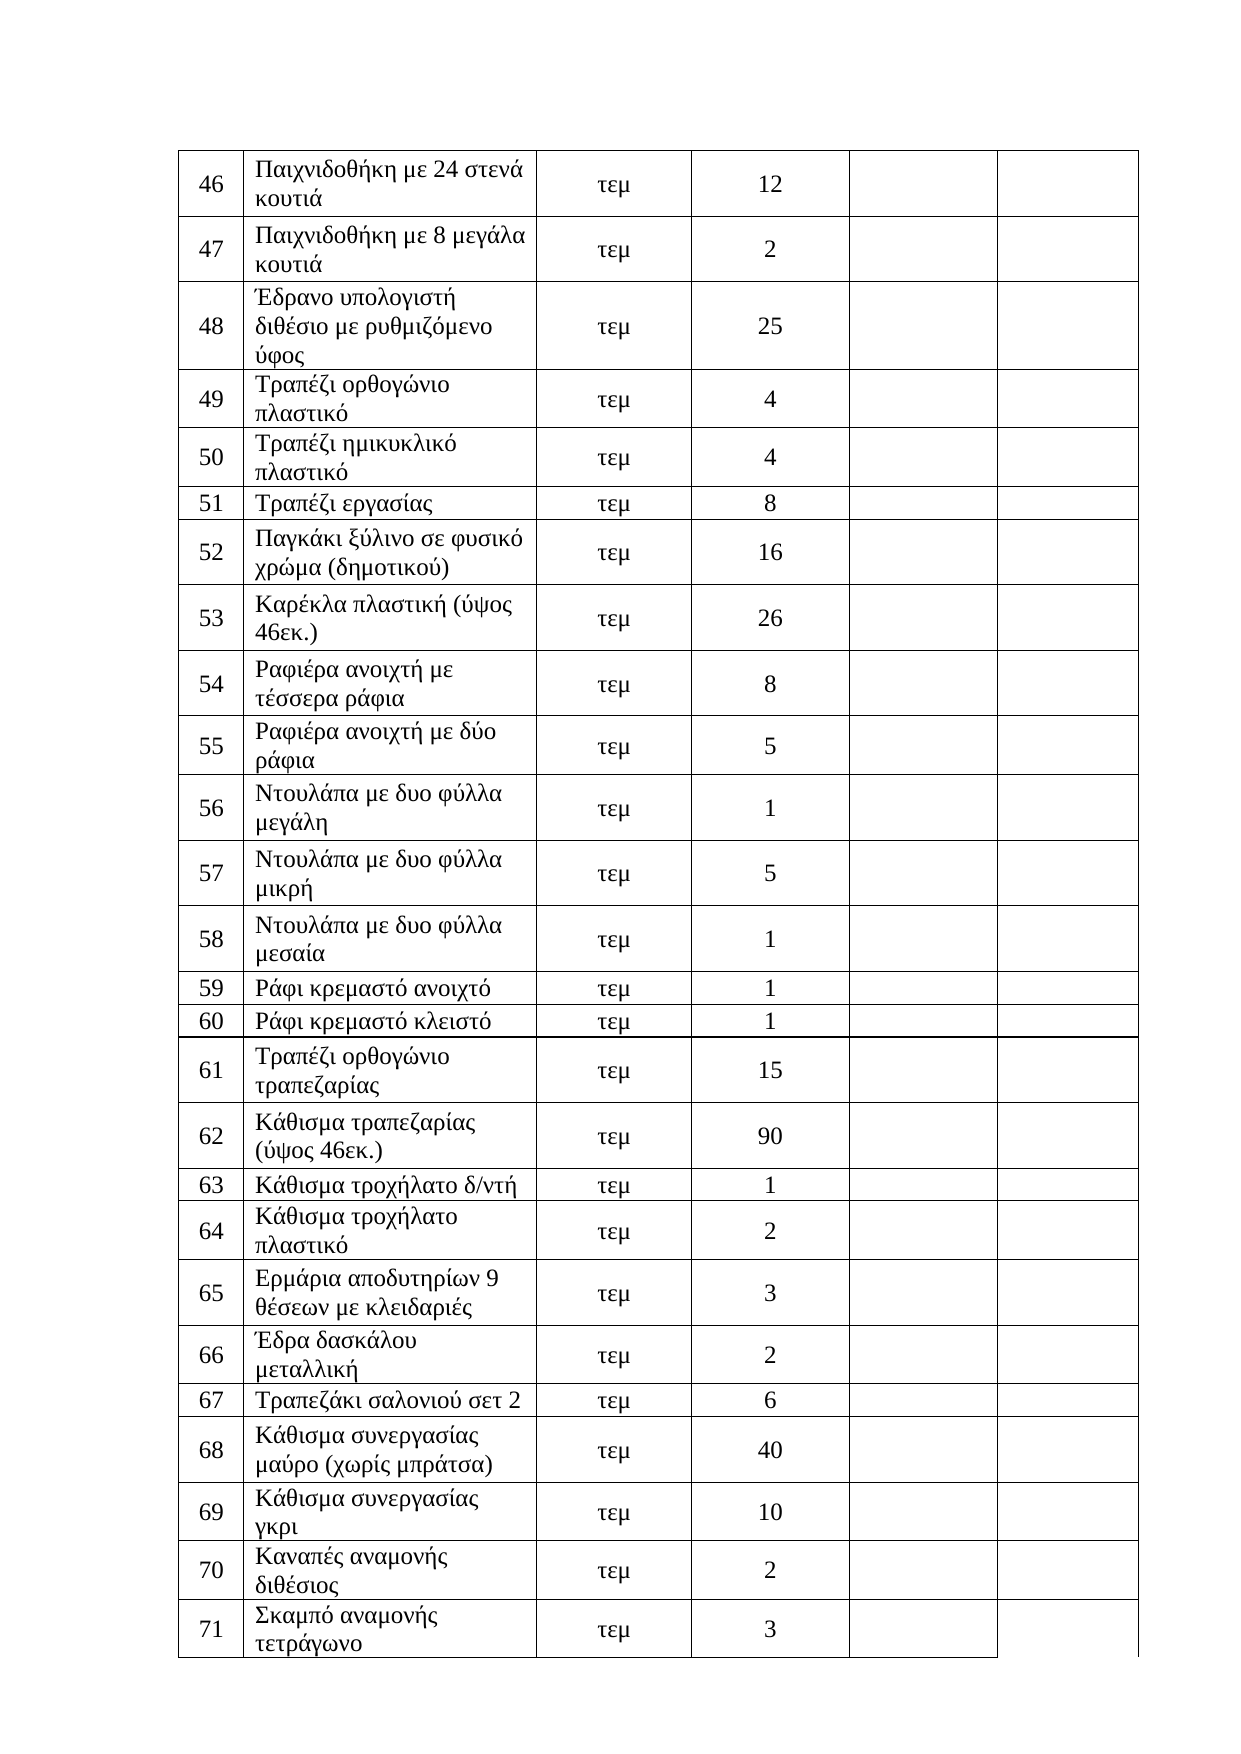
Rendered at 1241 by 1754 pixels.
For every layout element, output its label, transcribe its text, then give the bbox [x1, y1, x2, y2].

table_cell [850, 775, 997, 839]
table_cell 59 [179, 972, 243, 1003]
table_cell τεμ [537, 1326, 691, 1383]
table_cell [998, 1169, 1138, 1200]
table_cell τεμ [537, 1600, 691, 1657]
table_cell 3 [692, 1260, 849, 1324]
table_cell 90 [692, 1103, 849, 1168]
table_cell 8 [692, 651, 849, 715]
table_cell Ραφιέρα ανοιχτή με δύο ράφια [244, 716, 536, 774]
table_cell 10 [692, 1483, 849, 1540]
table_cell 12 [692, 151, 849, 216]
table_cell τεμ [537, 428, 691, 486]
table_cell 58 [179, 906, 243, 971]
table_cell [998, 1326, 1138, 1383]
table_cell [850, 651, 997, 715]
table_cell Ντουλάπα με δυο φύλλα μικρή [244, 841, 536, 905]
table_cell 2 [692, 1201, 849, 1259]
table_cell Καναπές αναμονής διθέσιος [244, 1541, 536, 1599]
table_cell τεμ [537, 1541, 691, 1599]
table_cell τεμ [537, 217, 691, 281]
table_cell τεμ [537, 775, 691, 839]
table_cell 64 [179, 1201, 243, 1259]
table_cell [850, 1038, 997, 1102]
table_cell 2 [692, 1541, 849, 1599]
table_cell 62 [179, 1103, 243, 1168]
table_cell 40 [692, 1417, 849, 1482]
table_cell τεμ [537, 1005, 691, 1036]
table_cell [850, 282, 997, 368]
table_cell [998, 906, 1138, 971]
table_cell 2 [692, 217, 849, 281]
table_cell [850, 520, 997, 584]
table_cell [998, 1600, 1138, 1657]
table_cell τεμ [537, 841, 691, 905]
table_cell Κάθισμα τραπεζαρίας (ύψος 46εκ.) [244, 1103, 536, 1168]
table_cell Τραπεζάκι σαλονιού σετ 2 [244, 1384, 536, 1416]
table_cell Σκαμπό αναμονής τετράγωνο [244, 1600, 536, 1657]
table_cell 70 [179, 1541, 243, 1599]
table_cell 63 [179, 1169, 243, 1200]
table_cell [850, 1103, 997, 1168]
table_cell Καρέκλα πλαστική (ύψος 46εκ.) [244, 585, 536, 650]
table_cell [850, 1326, 997, 1383]
table_cell 6 [692, 1384, 849, 1416]
table_cell [998, 716, 1138, 774]
table_cell 46 [179, 151, 243, 216]
table_cell τεμ [537, 487, 691, 518]
table_cell Κάθισμα συνεργασίας μαύρο (χωρίς μπράτσα) [244, 1417, 536, 1482]
table_cell [998, 217, 1138, 281]
table_cell 4 [692, 370, 849, 427]
table_cell [850, 1201, 997, 1259]
table_cell Παιχνιδοθήκη με 8 μεγάλα κουτιά [244, 217, 536, 281]
table_cell 4 [692, 428, 849, 486]
table_cell [850, 716, 997, 774]
table_cell [850, 906, 997, 971]
table_cell [850, 428, 997, 486]
table_cell τεμ [537, 1260, 691, 1324]
table_cell Κάθισμα τροχήλατο δ/ντή [244, 1169, 536, 1200]
table_cell [998, 585, 1138, 650]
table_cell Τραπέζι ορθογώνιο τραπεζαρίας [244, 1038, 536, 1102]
table_cell 1 [692, 1169, 849, 1200]
table_cell [998, 1103, 1138, 1168]
table_cell [998, 1417, 1138, 1482]
table_cell 1 [692, 906, 849, 971]
table_cell τεμ [537, 520, 691, 584]
table_cell [998, 428, 1138, 486]
table_cell [998, 1483, 1138, 1540]
table_cell 66 [179, 1326, 243, 1383]
table_cell 51 [179, 487, 243, 518]
table_cell 47 [179, 217, 243, 281]
table_cell Ραφιέρα ανοιχτή με τέσσερα ράφια [244, 651, 536, 715]
table_cell Ντουλάπα με δυο φύλλα μεσαία [244, 906, 536, 971]
table_cell Έδρα δασκάλου μεταλλική [244, 1326, 536, 1383]
table_cell Παγκάκι ξύλινο σε φυσικό χρώμα (δημοτικού) [244, 520, 536, 584]
table_cell 68 [179, 1417, 243, 1482]
table_cell [998, 841, 1138, 905]
table_cell 52 [179, 520, 243, 584]
table_cell Ντουλάπα με δυο φύλλα μεγάλη [244, 775, 536, 839]
table_cell [850, 370, 997, 427]
table_cell 1 [692, 775, 849, 839]
table_cell [850, 1005, 997, 1036]
table_cell [850, 841, 997, 905]
table_cell τεμ [537, 585, 691, 650]
table_cell 26 [692, 585, 849, 650]
table_cell [850, 972, 997, 1003]
table_cell [998, 487, 1138, 518]
table_cell τεμ [537, 716, 691, 774]
table_cell [850, 1260, 997, 1324]
table_cell [850, 217, 997, 281]
table_cell [998, 972, 1138, 1003]
table_cell Κάθισμα τροχήλατο πλαστικό [244, 1201, 536, 1259]
table_cell 54 [179, 651, 243, 715]
table_cell [998, 1038, 1138, 1102]
table_cell τεμ [537, 282, 691, 368]
table_cell 2 [692, 1326, 849, 1383]
table_cell Τραπέζι ορθογώνιο πλαστικό [244, 370, 536, 427]
table_cell [850, 1541, 997, 1599]
table_cell [850, 1384, 997, 1416]
table_cell Κάθισμα συνεργασίας γκρι [244, 1483, 536, 1540]
table_cell 48 [179, 282, 243, 368]
table_cell τεμ [537, 370, 691, 427]
table_cell [850, 151, 997, 216]
table_cell τεμ [537, 151, 691, 216]
table_cell Παιχνιδοθήκη με 24 στενά κουτιά [244, 151, 536, 216]
table_cell [998, 282, 1138, 368]
table_cell Τραπέζι εργασίας [244, 487, 536, 518]
table_cell 8 [692, 487, 849, 518]
table_cell [850, 1417, 997, 1482]
table_cell [998, 520, 1138, 584]
table_cell [998, 370, 1138, 427]
table_cell τεμ [537, 1103, 691, 1168]
table_cell [998, 775, 1138, 839]
table_cell τεμ [537, 906, 691, 971]
table_cell 56 [179, 775, 243, 839]
table_cell τεμ [537, 1417, 691, 1482]
table_cell τεμ [537, 1201, 691, 1259]
table_cell 1 [692, 972, 849, 1003]
table_cell Έδρανο υπολογιστή διθέσιο με ρυθμιζόμενο ύφος [244, 282, 536, 368]
table_cell 15 [692, 1038, 849, 1102]
table_cell Ράφι κρεμαστό κλειστό [244, 1005, 536, 1036]
table_cell 25 [692, 282, 849, 368]
table_cell 5 [692, 841, 849, 905]
table_cell 50 [179, 428, 243, 486]
table_cell [998, 1201, 1138, 1259]
table_cell [998, 1541, 1138, 1599]
table_cell [850, 487, 997, 518]
table_cell [998, 1384, 1138, 1416]
table_cell 55 [179, 716, 243, 774]
table_cell 60 [179, 1005, 243, 1036]
table_cell τεμ [537, 1038, 691, 1102]
table_cell Τραπέζι ημικυκλικό πλαστικό [244, 428, 536, 486]
table_cell [998, 151, 1138, 216]
table_cell 69 [179, 1483, 243, 1540]
table_cell Ράφι κρεμαστό ανοιχτό [244, 972, 536, 1003]
table_cell [998, 1260, 1138, 1324]
table_cell 5 [692, 716, 849, 774]
table_cell 61 [179, 1038, 243, 1102]
table_cell [850, 1600, 997, 1657]
table_cell 71 [179, 1600, 243, 1657]
table_cell 53 [179, 585, 243, 650]
table_cell [850, 585, 997, 650]
table_cell τεμ [537, 1483, 691, 1540]
table_cell 49 [179, 370, 243, 427]
table_cell 16 [692, 520, 849, 584]
table_cell τεμ [537, 972, 691, 1003]
table_cell 65 [179, 1260, 243, 1324]
table_cell τεμ [537, 651, 691, 715]
table_cell 57 [179, 841, 243, 905]
table_cell 67 [179, 1384, 243, 1416]
table_cell 3 [692, 1600, 849, 1657]
table_cell Ερμάρια αποδυτηρίων 9 θέσεων με κλειδαριές [244, 1260, 536, 1324]
table_cell [998, 1005, 1138, 1036]
table_cell τεμ [537, 1384, 691, 1416]
table_cell [998, 651, 1138, 715]
table_cell [850, 1483, 997, 1540]
table_cell τεμ [537, 1169, 691, 1200]
table_cell 1 [692, 1005, 849, 1036]
table_cell [850, 1169, 997, 1200]
